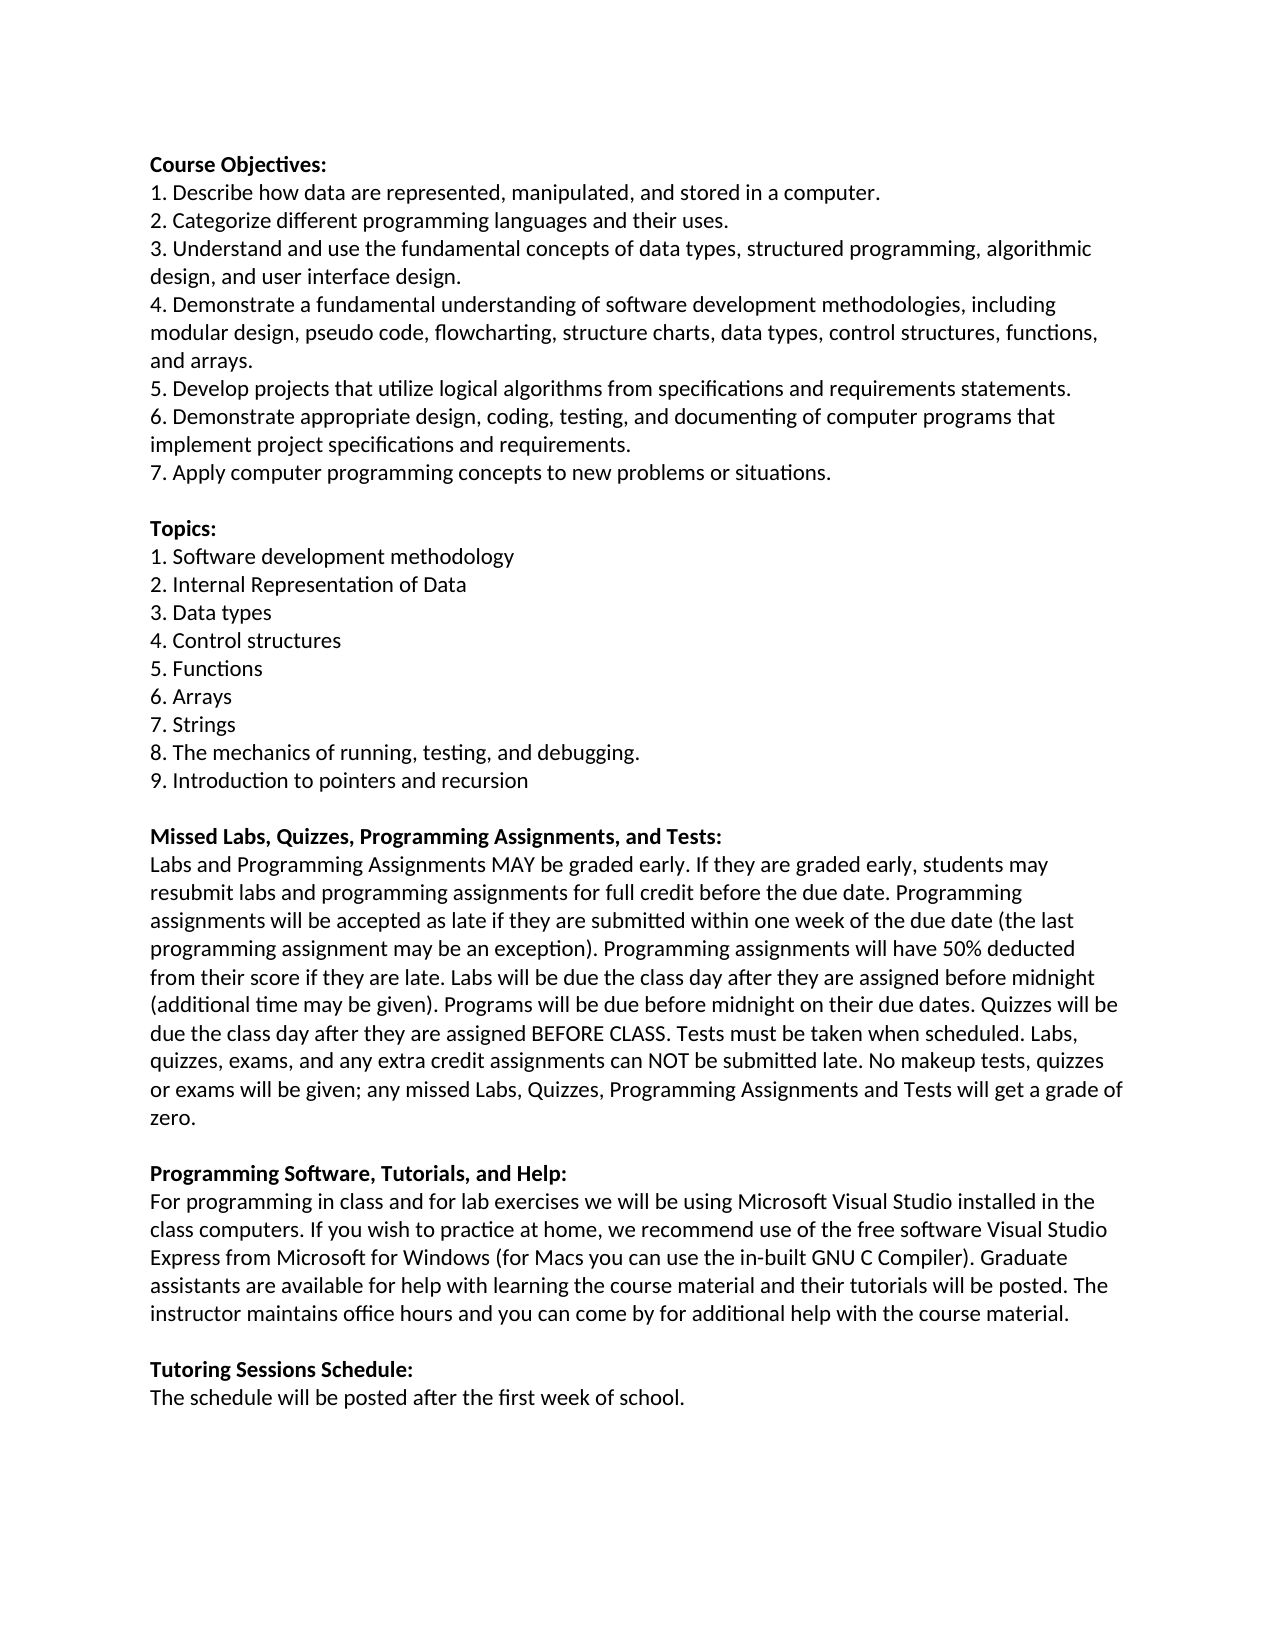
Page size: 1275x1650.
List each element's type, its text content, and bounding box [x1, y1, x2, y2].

text Course Objectives: [150, 150, 1125, 178]
text 7. Apply computer programming concepts to new problems or situations. [150, 458, 1125, 486]
text 4. Demonstrate a fundamental understanding of software development methodologies, including modular design, pseudo code, flowcharting, structure charts, data types, control structures, functions, and arrays. [150, 290, 1125, 374]
text For programming in class and for lab exercises we will be using Microsoft Visual Studio installed in the class computers. If you wish to practice at home, we recommend use of the free software Visual Studio Express from Microsoft for Windows (for Macs you can use the in-built GNU C Compiler). Graduate assistants are available for help with learning the course material and their tutorials will be posted. The instructor maintains office hours and you can come by for additional help with the course material. [150, 1187, 1125, 1327]
text 1. Software development methodology [150, 542, 1125, 570]
text 2. Categorize different programming languages and their uses. [150, 206, 1125, 234]
text 4. Control structures [150, 626, 1125, 654]
text 5. Develop projects that utilize logical algorithms from specifications and requirements statements. [150, 374, 1125, 402]
text Missed Labs, Quizzes, Programming Assignments, and Tests: [150, 822, 1125, 851]
text 6. Demonstrate appropriate design, coding, testing, and documenting of computer programs that implement project specifications and requirements. [150, 402, 1125, 458]
text 8. The mechanics of running, testing, and debugging. [150, 738, 1125, 766]
text 5. Functions [150, 654, 1125, 682]
text Labs and Programming Assignments MAY be graded early. If they are graded early, students may resubmit labs and programming assignments for full credit before the due date. Programming assignments will be accepted as late if they are submitted within one week of the due date (the last programming assignment may be an exception). Programming assignments will have 50% deducted from their score if they are late. Labs will be due the class day after they are assigned before midnight (additional time may be given). Programs will be due before midnight on their due dates. Quizzes will be due the class day after they are assigned BEFORE CLASS. Tests must be taken when scheduled. Labs, quizzes, exams, and any extra credit assignments can NOT be submitted late. No makeup tests, quizzes or exams will be given; any missed Labs, Quizzes, Programming Assignments and Tests will get a grade of zero. [150, 851, 1125, 1131]
text Topics: [150, 514, 1125, 542]
text 3. Data types [150, 598, 1125, 626]
text The schedule will be posted after the first week of school. [150, 1383, 1125, 1411]
text 2. Internal Representation of Data [150, 570, 1125, 598]
text Tutoring Sessions Schedule: [150, 1355, 1125, 1383]
text Programming Software, Tutorials, and Help: [150, 1159, 1125, 1187]
text 9. Introduction to pointers and recursion [150, 766, 1125, 794]
text 6. Arrays [150, 682, 1125, 710]
text 1. Describe how data are represented, manipulated, and stored in a computer. [150, 178, 1125, 206]
text 3. Understand and use the fundamental concepts of data types, structured programming, algorithmic design, and user interface design. [150, 234, 1125, 290]
text 7. Strings [150, 710, 1125, 738]
